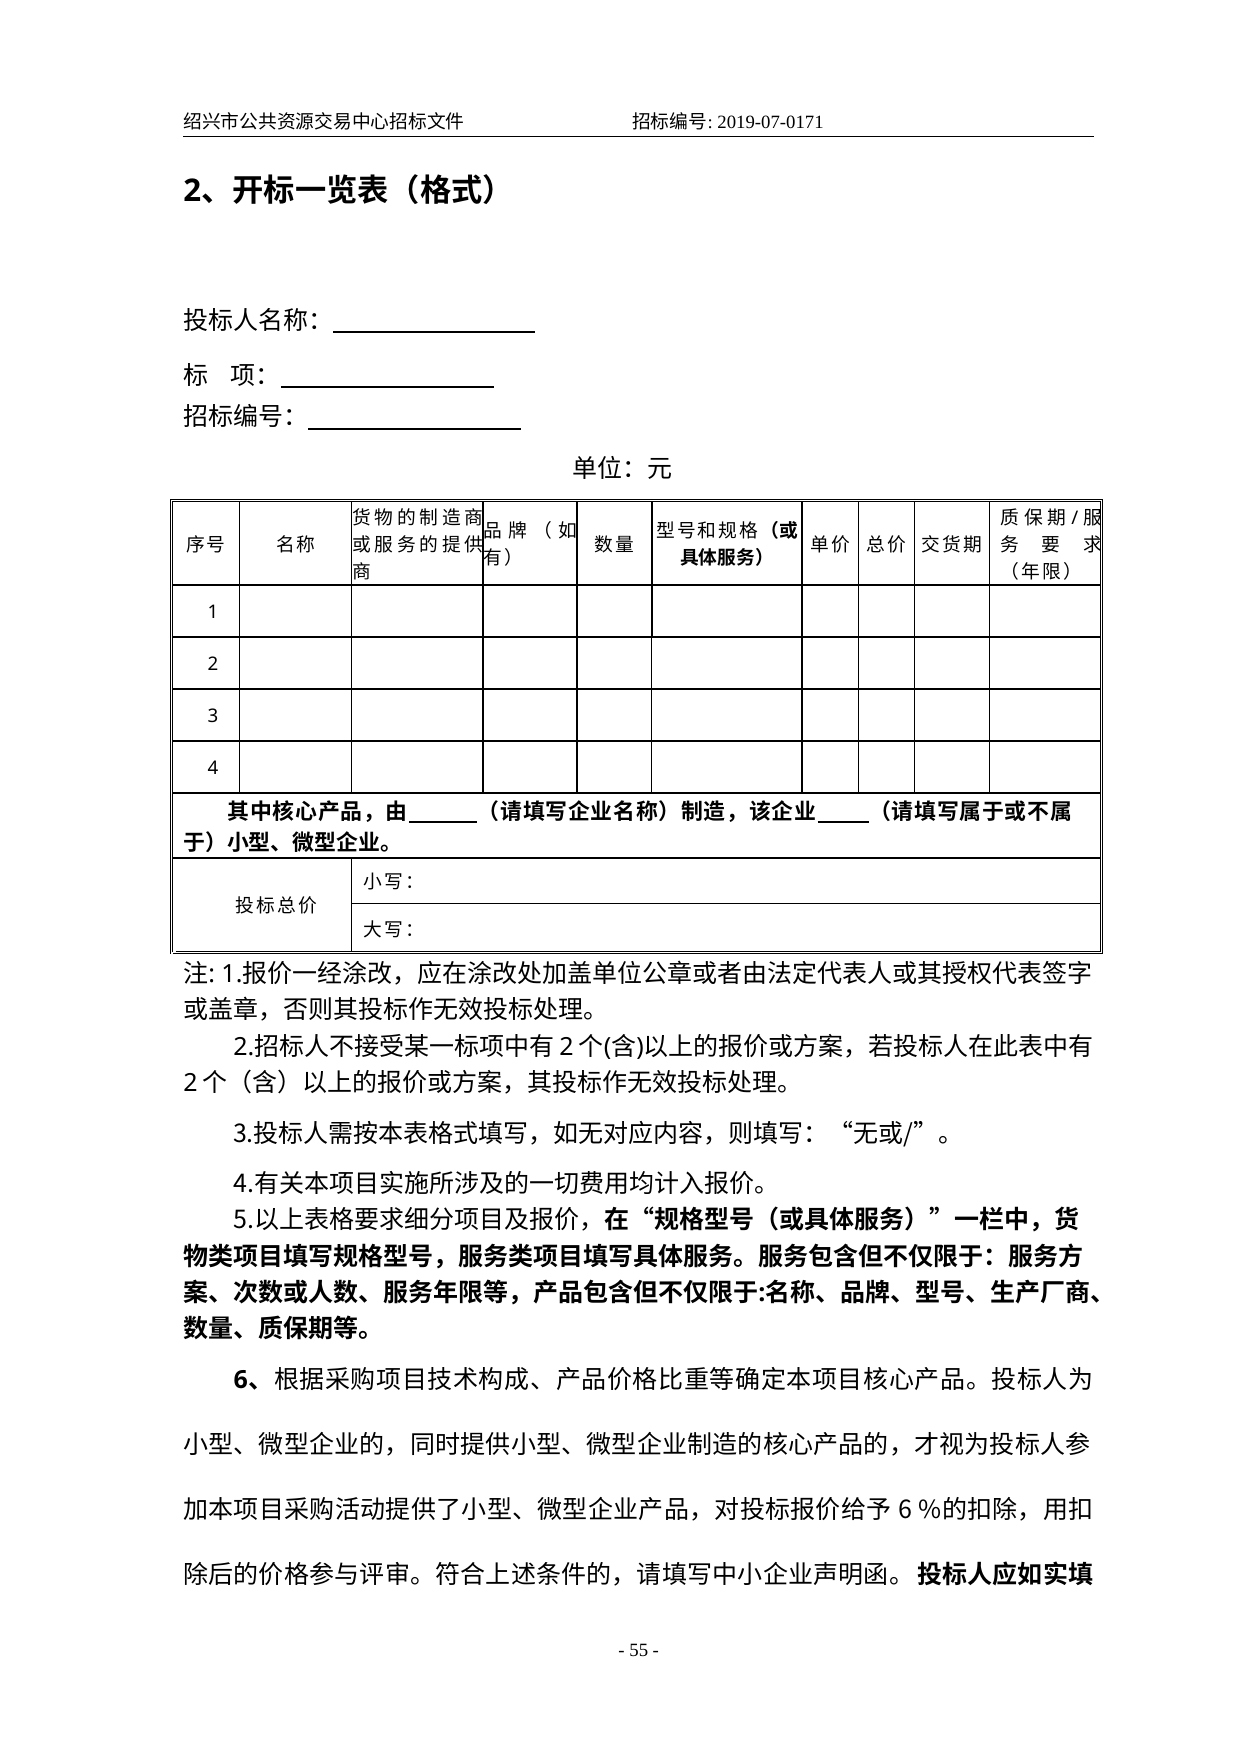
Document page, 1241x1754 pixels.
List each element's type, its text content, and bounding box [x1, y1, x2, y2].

table_cell [578, 742, 651, 792]
text 2、开标一览表（格式） [183, 156, 1094, 221]
table_cell [803, 690, 858, 740]
text 招标编号： [183, 392, 1094, 434]
table_cell [859, 690, 914, 740]
table_cell [859, 638, 914, 688]
table_cell [915, 690, 989, 740]
table_cell 4 [173, 742, 239, 792]
table_cell [803, 638, 858, 688]
table_cell [915, 638, 989, 688]
table_cell [352, 638, 482, 688]
table_header 货物的制造商或服务的提供商 [352, 502, 482, 584]
table_cell [578, 638, 651, 688]
table_cell 其中核心产品，由 （请填写企业名称）制造，该企业 （请填写属于或不属于）小型、微型企业。 [173, 794, 1100, 857]
table_cell [484, 690, 576, 740]
table_cell [484, 586, 576, 636]
table_header 总价 [859, 502, 914, 584]
table_cell [484, 638, 576, 688]
table_header 品牌（如有） [484, 502, 576, 584]
text 注: 1.报价一经涂改，应在涂改处加盖单位公章或者由法定代表人或其授权代表签字或盖章，否则其投标作无效投标处理。 [183, 954, 1094, 1026]
table_cell [915, 586, 989, 636]
table_header 型号和规格（或具体服务） [653, 502, 801, 584]
table_cell [990, 586, 1100, 636]
table_cell [578, 690, 651, 740]
table_header 数量 [578, 502, 651, 584]
text 标 项： [183, 351, 1094, 392]
table_cell [990, 742, 1100, 792]
table_cell 投标总价 [173, 859, 351, 951]
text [183, 1345, 1094, 1605]
table_cell [240, 690, 351, 740]
table_cell [652, 638, 801, 688]
table_header 单价 [803, 502, 858, 584]
text 5.以上表格要求细分项目及报价，在“规格型号（或具体服务）”一栏中，货物类项目填写规格型号，服务类项目填写具体服务。服务包含但不仅限于：服务方案、次数或人数、服务年限等，产品包含但不仅限于:名称、品牌、型号、生产厂商、数量、质保期等。 [183, 1200, 1094, 1345]
table_cell 2 [173, 638, 239, 688]
table_cell [990, 638, 1100, 688]
table_cell [803, 586, 858, 636]
table_header 质保期/服务要求（年限） [990, 502, 1100, 584]
table_cell 3 [173, 690, 239, 740]
table_cell [352, 586, 482, 636]
table_cell [859, 742, 914, 792]
text 3.投标人需按本表格式填写，如无对应内容，则填写：“无或/”。 [183, 1099, 1094, 1164]
table_cell [240, 638, 351, 688]
table_cell [652, 742, 801, 792]
table_cell [915, 742, 989, 792]
text 2.招标人不接受某一标项中有2个(含)以上的报价或方案，若投标人在此表中有2个（含）以上的报价或方案，其投标作无效投标处理。 [183, 1026, 1094, 1099]
table_cell [653, 586, 801, 636]
table_cell [240, 586, 351, 636]
table_cell 大写： [352, 904, 1100, 951]
table_cell [803, 742, 858, 792]
table_cell [652, 690, 801, 740]
table_cell [859, 586, 914, 636]
text 4.有关本项目实施所涉及的一切费用均计入报价。 [233, 1164, 1094, 1200]
text 投标人名称： [183, 286, 1094, 351]
text 单位：元 [183, 434, 1094, 499]
table_header 序号 [173, 502, 239, 584]
table_cell 1 [173, 586, 239, 636]
table_cell 小写： [352, 859, 1100, 903]
table_cell [484, 742, 576, 792]
table_cell [990, 690, 1100, 740]
table_cell [240, 742, 351, 792]
table_header 交货期 [915, 502, 989, 584]
table_cell [352, 690, 482, 740]
table_cell [578, 586, 651, 636]
table_header 名称 [240, 502, 351, 584]
table_cell [352, 742, 482, 792]
